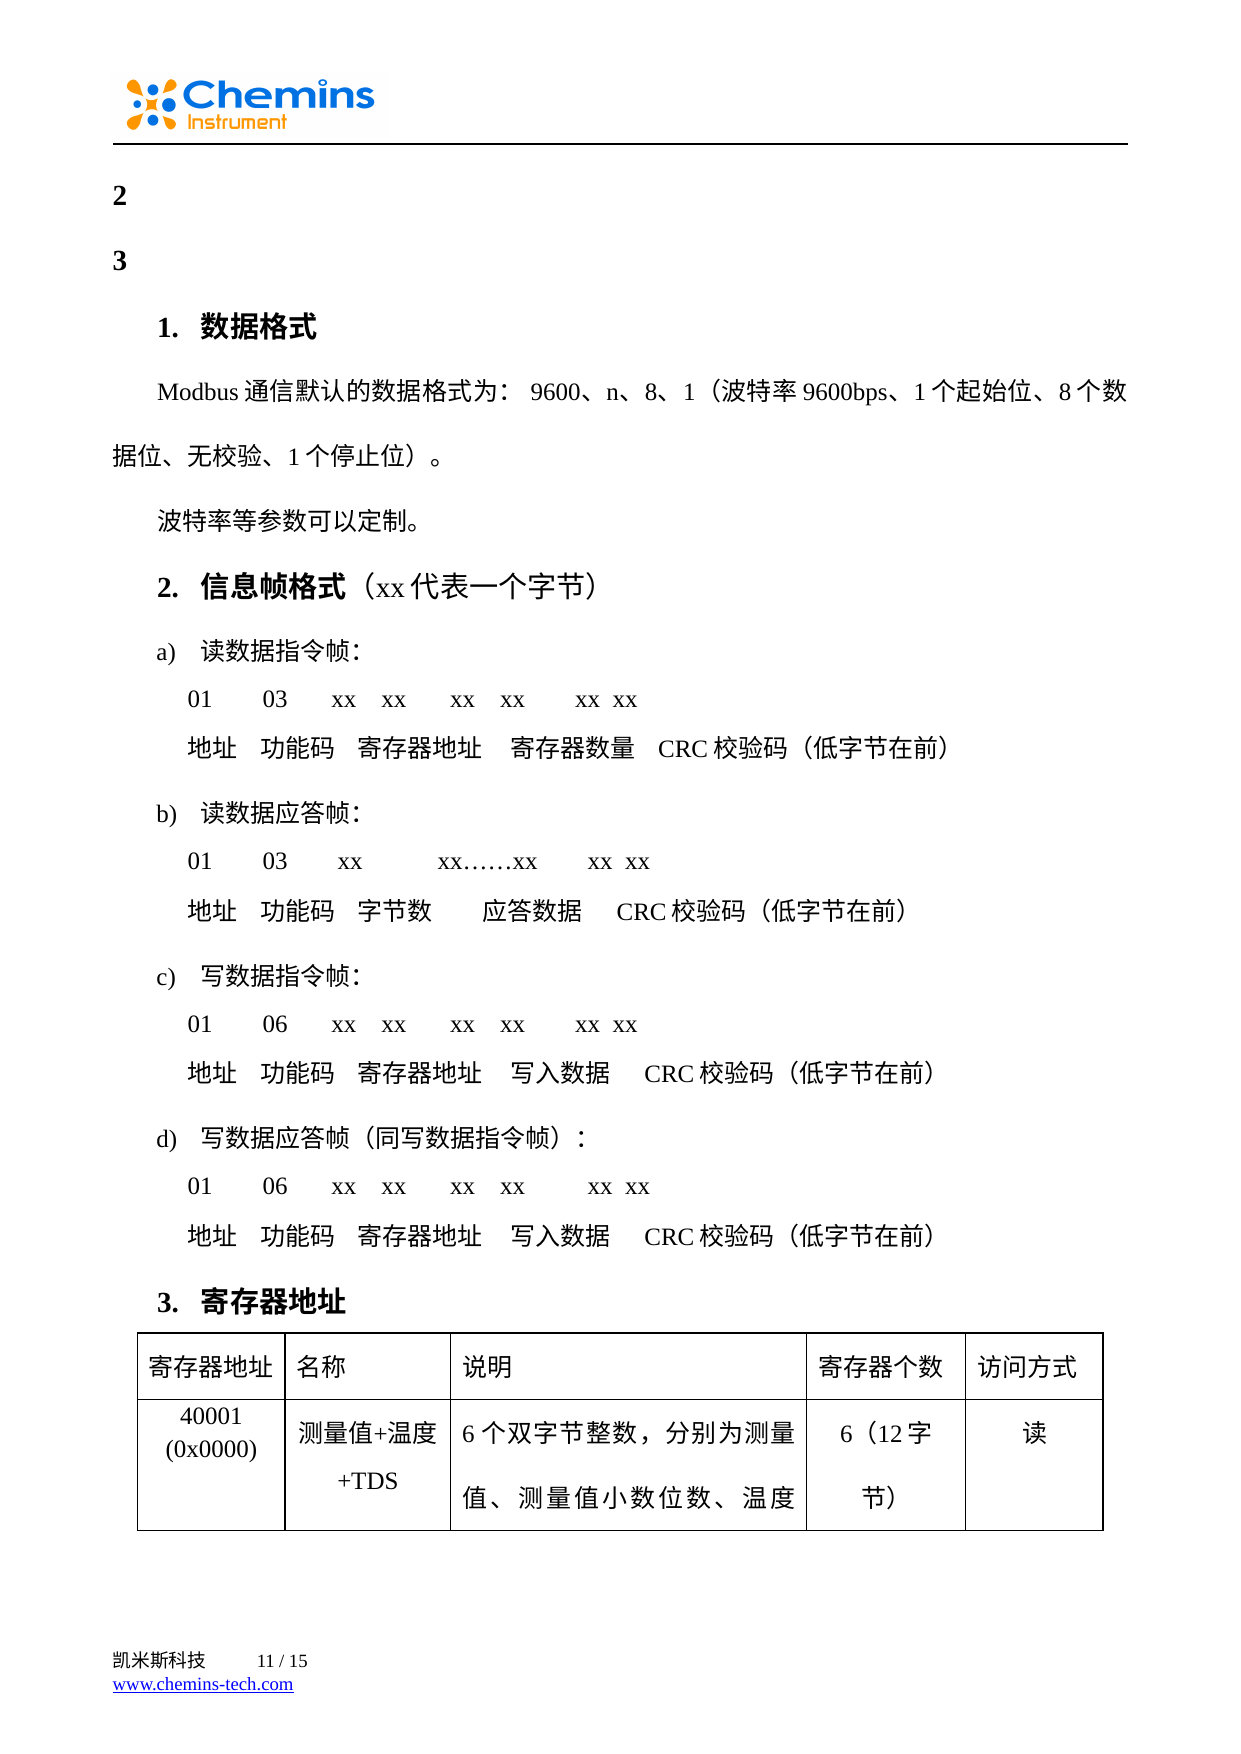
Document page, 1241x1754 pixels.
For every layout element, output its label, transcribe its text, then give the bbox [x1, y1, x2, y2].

table_cell 40001 (0x0000) [138, 1400, 284, 1529]
text 波特率等参数可以定制。 [112, 487, 1128, 552]
table_cell 6（12字节） [807, 1400, 965, 1529]
list 写数据指令帧： [156, 942, 1128, 1007]
list 寄存器地址 [157, 1267, 1128, 1332]
picture [110, 72, 390, 139]
text 01 06 xx xx xx xx xx xx [112, 1169, 1128, 1202]
table_header 寄存器个数 [807, 1334, 965, 1398]
text 01 03 xx xx xx xx xx xx [112, 682, 1128, 714]
list 数据格式 [157, 292, 1128, 357]
list 读数据指令帧： [156, 617, 1128, 682]
text 地址 功能码 寄存器地址 写入数据 CRC校验码（低字节在前） [112, 1202, 1128, 1267]
table_header 名称 [286, 1334, 450, 1398]
table_header 访问方式 [966, 1334, 1102, 1398]
text 地址 功能码 字节数 应答数据 CRC校验码（低字节在前） [112, 877, 1128, 942]
text 地址 功能码 寄存器地址 写入数据 CRC校验码（低字节在前） [112, 1039, 1128, 1104]
text 地址 功能码 寄存器地址 寄存器数量 CRC校验码（低字节在前） [112, 714, 1128, 779]
text 01 06 xx xx xx xx xx xx [112, 1007, 1128, 1039]
list 读数据应答帧： [156, 779, 1128, 844]
text 01 03 xx xx……xx xx xx [112, 844, 1128, 877]
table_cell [451, 1400, 806, 1529]
list 信息帧格式（xx代表一个字节） [157, 552, 1128, 617]
text Modbus通信默认的数据格式为： 9600、n、8、1（波特率9600bps、1个起始位、8个数据位、无校验、1个停止位）。 [112, 357, 1128, 487]
table_header 寄存器地址 [138, 1334, 284, 1398]
list 写数据应答帧（同写数据指令帧）： [156, 1104, 1128, 1169]
table_cell 测量值+温度+TDS [286, 1400, 450, 1529]
table_header 说明 [451, 1334, 806, 1398]
table_cell 读 [966, 1400, 1102, 1529]
